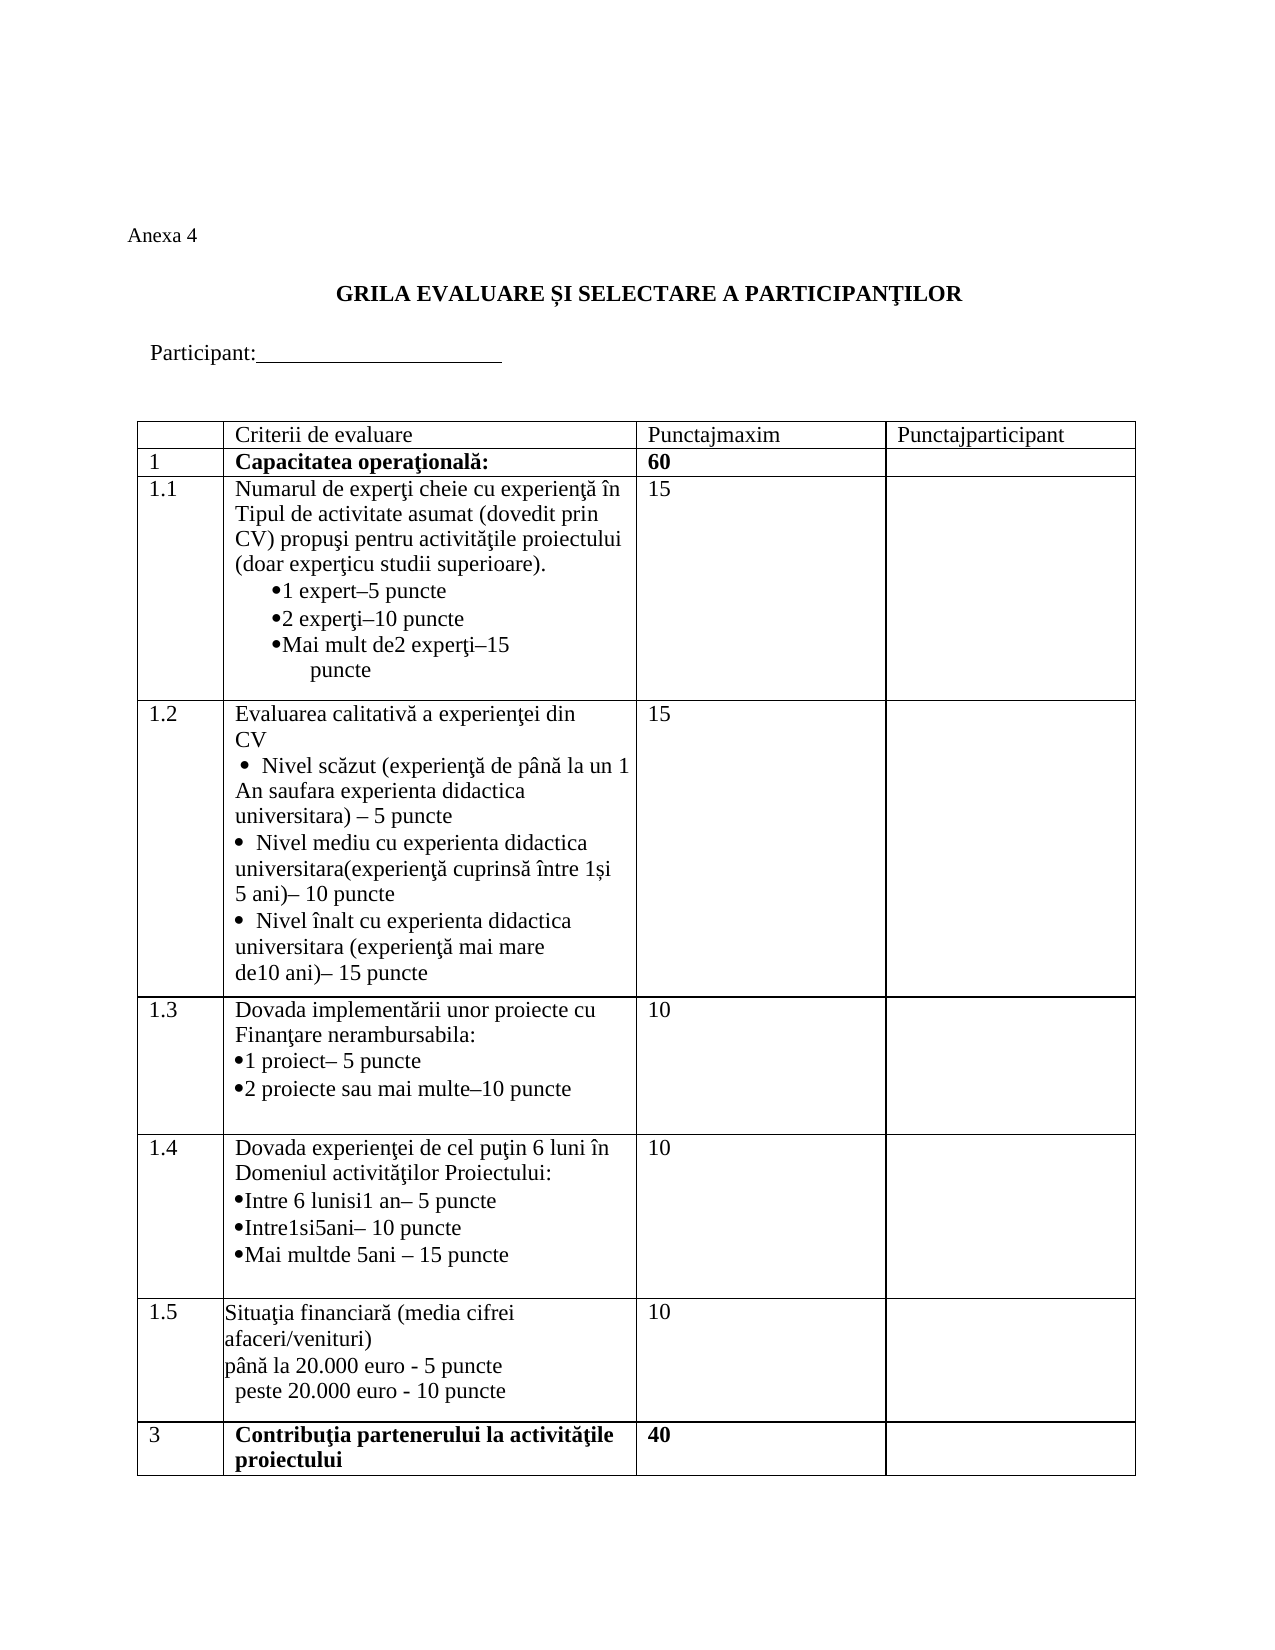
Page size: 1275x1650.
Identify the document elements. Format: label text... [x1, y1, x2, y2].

table_header [138, 422, 223, 448]
table_cell Dovada experienţei de cel puţin 6 luni în Domeniul activităţilor Proiectului: Intre 6 lunisi1 an– 5 puncte Intre1si5ani– 10 puncte Mai multde 5ani – 15 puncte [224, 1135, 636, 1298]
table_header Punctajparticipant [887, 422, 1135, 448]
table_cell [887, 1135, 1135, 1298]
table_cell [887, 1299, 1135, 1421]
table_header Punctajmaxim [637, 422, 885, 448]
table_cell Dovada implementării unor proiecte cu Finanţare nerambursabila: 1 proiect– 5 puncte 2 proiecte sau mai multe–10 puncte [224, 998, 636, 1134]
table_cell 15 [637, 477, 885, 700]
text Participant: [150, 339, 1148, 366]
table_cell [887, 477, 1135, 700]
table_cell Numarul de experţi cheie cu experienţă în Tipul de activitate asumat (dovedit prin CV) propuşi pentru activităţile proiectului (doar experţicu studii superioare). 1 expert–5 puncte 2 experţi–10 puncte Mai mult de2 experţi–15 puncte [224, 477, 636, 700]
table_cell 60 [637, 449, 885, 476]
table_cell Capacitatea operaţională: [224, 449, 636, 476]
table_cell 1.1 [138, 477, 223, 700]
table_cell [887, 1423, 1135, 1475]
table_cell 1 [138, 449, 223, 476]
table_cell [887, 998, 1135, 1134]
table_cell Situaţia financiară (media cifrei afaceri/venituri) până la 20.000 euro - 5 puncte peste 20.000 euro - 10 puncte [224, 1299, 636, 1421]
table_cell 10 [637, 1135, 885, 1298]
table_cell 40 [637, 1423, 885, 1475]
table_cell Contribuţia partenerului la activităţile proiectului [224, 1423, 636, 1475]
table_header Criterii de evaluare [224, 422, 636, 448]
table_cell Evaluarea calitativă a experienţei din CV Nivel scăzut (experienţă de până la un 1 An saufara experienta didactica universitara) – 5 puncte Nivel mediu cu experienta didactica universitara(experienţă cuprinsă între 1și 5 ani)– 10 puncte Nivel înalt cu experienta didactica universitara (experienţă mai mare de10 ani)– 15 puncte [224, 701, 636, 996]
table_cell 1.3 [138, 998, 223, 1134]
table_cell 1.2 [138, 701, 223, 996]
table_cell [887, 449, 1135, 476]
text GRILA EVALUARE ȘI SELECTARE A PARTICIPANŢILOR [150, 280, 1148, 306]
text Anexa 4 [127, 226, 1148, 247]
table_cell 3 [138, 1423, 223, 1475]
table_cell 1.4 [138, 1135, 223, 1298]
table_cell 15 [637, 701, 885, 996]
table_cell 10 [637, 998, 885, 1134]
table_cell 1.5 [138, 1299, 223, 1421]
table_cell 10 [637, 1299, 885, 1421]
table_cell [887, 701, 1135, 996]
